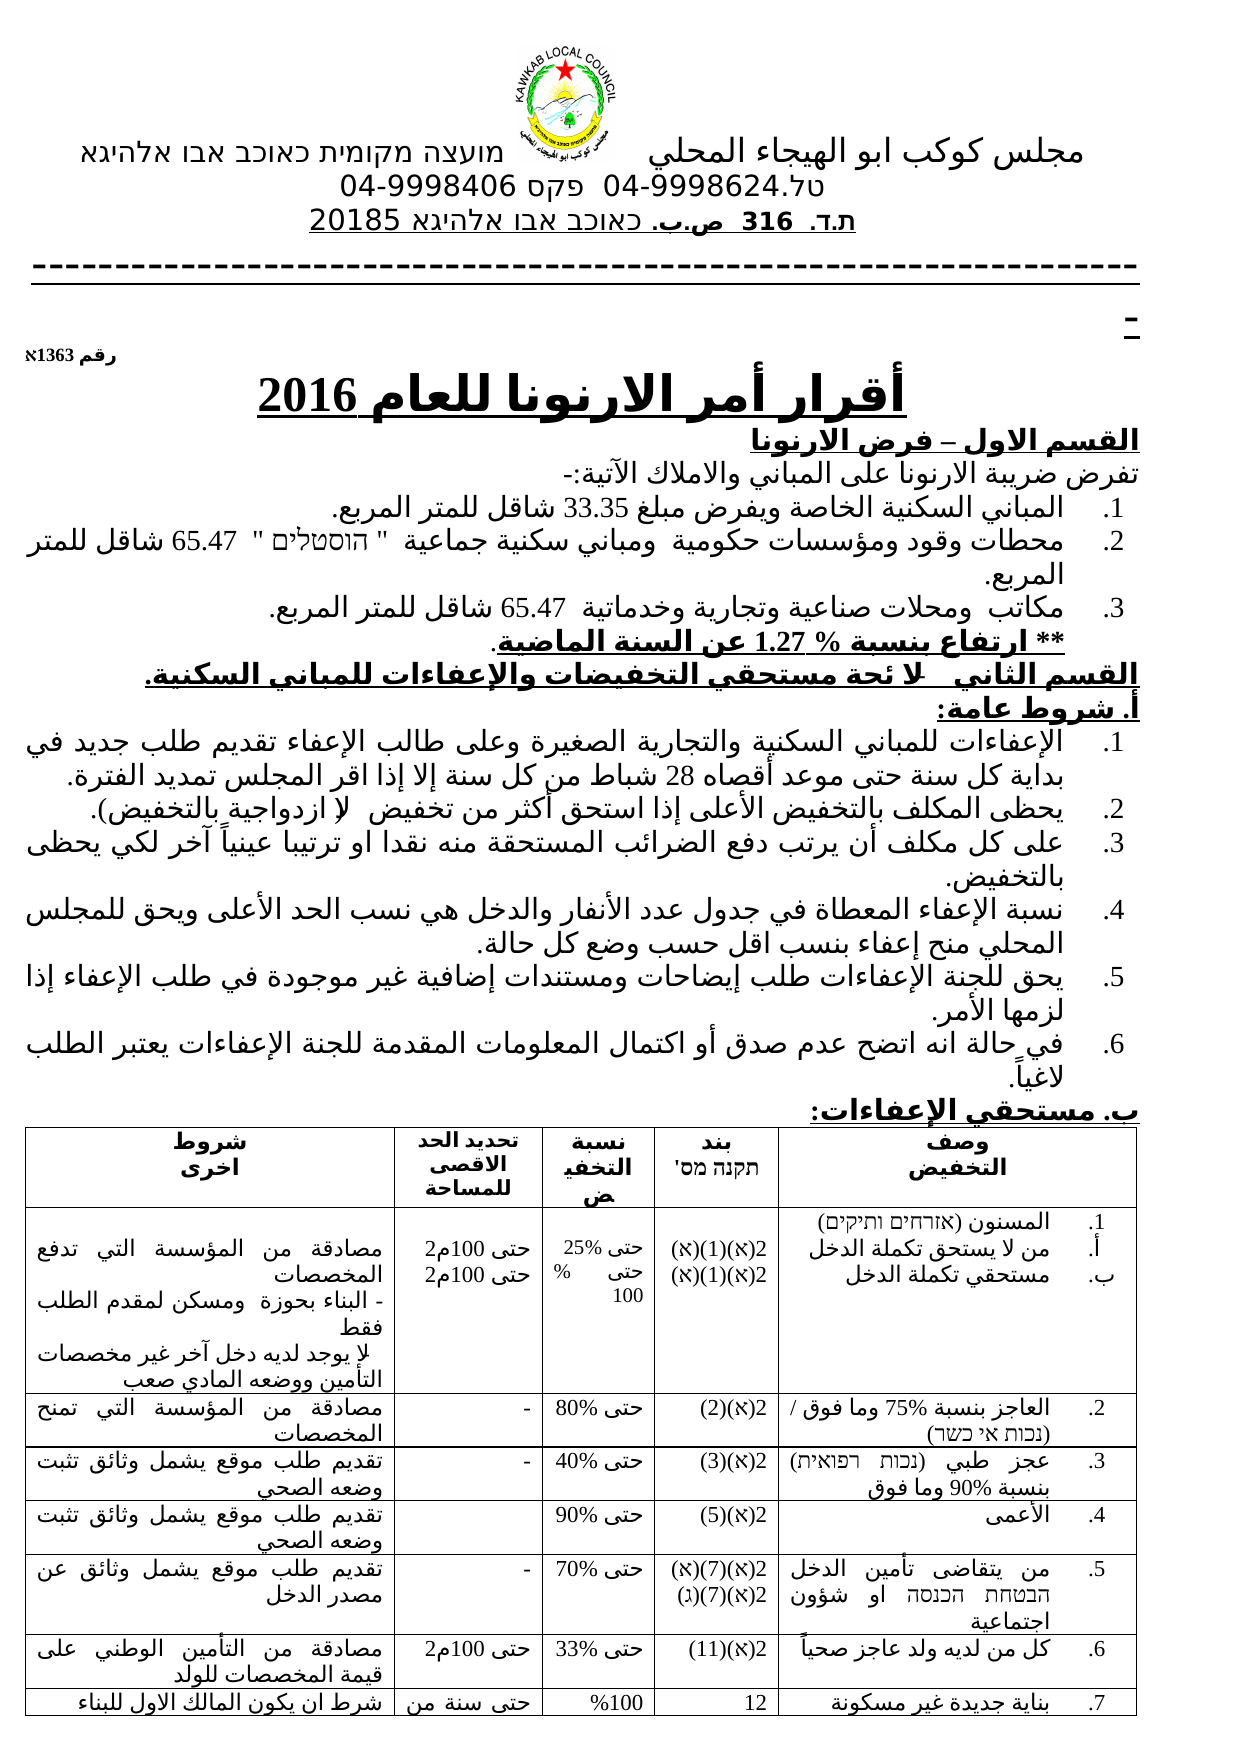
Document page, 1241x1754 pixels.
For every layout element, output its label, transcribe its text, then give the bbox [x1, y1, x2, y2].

table_cell حتى 100م2 حتى 100م2 [395, 1208, 542, 1393]
list يحق للجنة الإعفاءات طلب إيضاحات ومستندات إضافية غير موجودة في طلب الإعفاء إذا لزمها الأمر. [25, 959, 1102, 1026]
text القسم الاول – فرض الارنونا [25, 423, 1140, 456]
text ب. مستحقي الإعفاءات: [25, 1093, 1140, 1127]
text أ. شروط عامة: [25, 691, 1140, 724]
text رقم 1363א [25, 344, 1140, 365]
list يحظى المكلف بالتخفيض الأعلى إذا استحق أكثر من تخفيض (لا ازدواجية بالتخفيض). [25, 792, 1102, 825]
table_cell تقديم طلب موقع يشمل وثائق عن مصدر الدخل [26, 1555, 394, 1634]
list محطات وقود ومؤسسات حكومية ومباني سكنية جماعية " הוסטלים " 65.47 شاقل للمتر المربع. [25, 523, 1102, 590]
list في حالة انه اتضح عدم صدق أو اكتمال المعلومات المقدمة للجنة الإعفاءات يعتبر الطلب لاغياً. [25, 1026, 1102, 1093]
table_cell 12 [655, 1689, 778, 1715]
table_cell 2(א)(11) [655, 1635, 778, 1688]
table_cell [395, 1501, 542, 1554]
text -------------------------------------------------------------------- [25, 237, 1140, 344]
text טל.04-9998624 פקס 04-9998406 [25, 169, 1140, 203]
table_cell 2(א)(5) [655, 1501, 778, 1554]
table_cell - [395, 1394, 542, 1446]
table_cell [26, 1689, 394, 1715]
table_cell %100 [543, 1689, 654, 1715]
table_cell حتى %70 [543, 1555, 654, 1634]
table_cell 2(א)(3) [655, 1448, 778, 1500]
text القسم الثاني – لا ئحة مستحقي التخفيضات والإعفاءات للمباني السكنية. [25, 657, 1140, 691]
table_cell - [395, 1448, 542, 1500]
table_header بند תקנה מס' [655, 1128, 778, 1207]
text أقرار أمر الارنونا للعام 2016 [25, 365, 1140, 423]
table_header شروط اخرى [26, 1128, 394, 1207]
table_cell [779, 1689, 1136, 1715]
table_cell 2(א)(7)(א) 2(א)(7)(ג) [655, 1555, 778, 1634]
text ת.ד. 316 ص.ب. כאוכב אבו אלהיגא 20185 [25, 203, 1140, 237]
list الإعفاءات للمباني السكنية والتجارية الصغيرة وعلى طالب الإعفاء تقديم طلب جديد في بداية كل سنة حتى موعد أقصاه 28 شباط من كل سنة إلا إذا اقر المجلس تمديد الفترة. [25, 724, 1102, 792]
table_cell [395, 1689, 542, 1715]
text تفرض ضريبة الارنونا على المباني والاملاك الآتية:- [25, 456, 1140, 490]
table_header وصف التخفيض [779, 1128, 1136, 1207]
table_cell تقديم طلب موقع يشمل وثائق تثبت وضعه الصحي [26, 1448, 394, 1500]
table_cell 2(א)(1)(א) 2(א)(1)(א) [655, 1208, 778, 1393]
table_cell حتى %33 [543, 1635, 654, 1688]
table_cell العاجز بنسبة %75 وما فوق / (נכות אי כשר) [779, 1394, 1136, 1446]
table_header نسبة التخفيض [543, 1128, 654, 1207]
table_cell تقديم طلب موقع يشمل وثائق تثبت وضعه الصحي [26, 1501, 394, 1554]
picture [515, 46, 616, 162]
table_cell حتى %80 [543, 1394, 654, 1446]
table_cell حتى %25 حتى %100 [543, 1208, 654, 1393]
table_cell من يتقاضى تأمين الدخل הבטחת הכנסה او شؤون اجتماعية [779, 1555, 1136, 1634]
list مكاتب ومحلات صناعية وتجارية وخدماتية 65.47 شاقل للمتر المربع. [25, 590, 1102, 624]
list على كل مكلف أن يرتب دفع الضرائب المستحقة منه نقدا او ترتيبا عينياً آخر لكي يحظى بالتخفيض. [25, 825, 1102, 892]
table_cell حتى 100م2 [395, 1635, 542, 1688]
table_header تحديد الحد الاقصى للمساحة [395, 1128, 542, 1207]
table_cell - [395, 1555, 542, 1634]
table_cell عجز طبي (נכות רפואית) بنسبة %90 وما فوق [779, 1448, 1136, 1500]
table_cell كل من لديه ولد عاجز صحياً [779, 1635, 1136, 1688]
table_cell مصادقة من التأمين الوطني على قيمة المخصصات للولد [26, 1635, 394, 1688]
text ** ارتفاع بنسبة % 1.27 عن السنة الماضية. [25, 624, 1065, 657]
table_cell حتى %90 [543, 1501, 654, 1554]
table_cell مصادقة من المؤسسة التي تمنح المخصصات [26, 1394, 394, 1446]
list نسبة الإعفاء المعطاة في جدول عدد الأنفار والدخل هي نسب الحد الأعلى ويحق للمجلس المحلي منح إعفاء بنسب اقل حسب وضع كل حالة. [25, 892, 1102, 959]
table_cell حتى %40 [543, 1448, 654, 1500]
table_cell مصادقة من المؤسسة التي تدفع المخصصات - البناء بحوزة ومسكن لمقدم الطلب فقط - لا يوجد لديه دخل آخر غير مخصصات التأمين ووضعه المادي صعب [26, 1208, 394, 1393]
table_cell 2(א)(2) [655, 1394, 778, 1446]
table_cell المسنون (אזרחים ותיקים) من لا يستحق تكملة الدخل مستحقي تكملة الدخل [779, 1208, 1136, 1393]
text مجلس كوكب ابو الهيجاء المحلي מועצה מקומית כאוכב אבו אלהיגא [25, 46, 1140, 169]
list المباني السكنية الخاصة ويفرض مبلغ 33.35 شاقل للمتر المربع. [25, 490, 1102, 523]
table_cell الأعمى [779, 1501, 1136, 1554]
